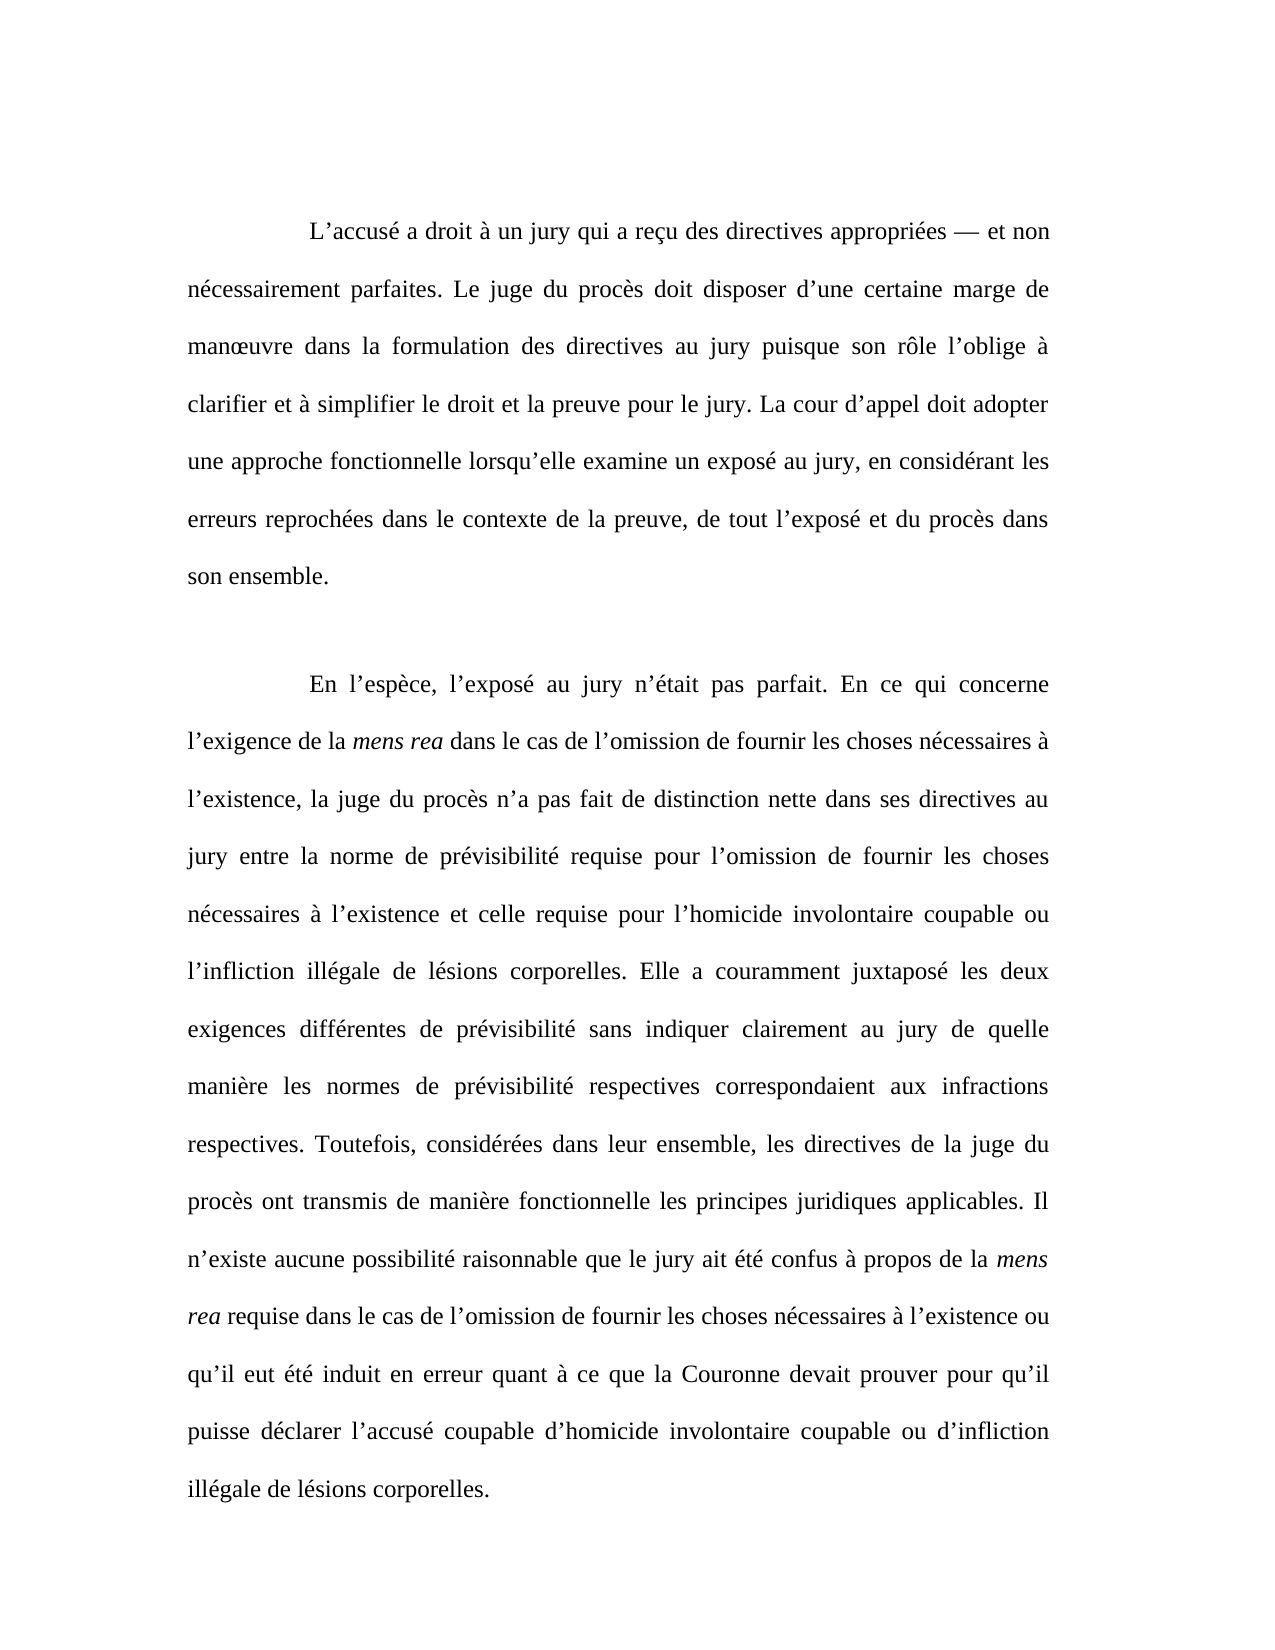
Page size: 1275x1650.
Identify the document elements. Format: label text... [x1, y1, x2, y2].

text En l’espèce, l’exposé au jury n’était pas parfait. En ce qui concerne l’exigence de la mens rea dans le cas de l’omission de fournir les choses nécessaires à l’existence, la juge du procès n’a pas fait de distinction nette dans ses directives au jury entre la norme de prévisibilité requise pour l’omission de fournir les choses nécessaires à l’existence et celle requise pour l’homicide involontaire coupable ou l’infliction illégale de lésions corporelles. Elle a couramment juxtaposé les deux exigences différentes de prévisibilité sans indiquer clairement au jury de quelle manière les normes de prévisibilité respectives correspondaient aux infractions respectives. Toutefois, considérées dans leur ensemble, les directives de la juge du procès ont transmis de manière fonctionnelle les principes juridiques applicables. Il n’existe aucune possibilité raisonnable que le jury ait été confus à propos de la mens rea requise dans le cas de l’omission de fournir les choses nécessaires à l’existence ou qu’il eut été induit en erreur quant à ce que la Couronne devait prouver pour qu’il puisse déclarer l’accusé coupable d’homicide involontaire coupable ou d’infliction illégale de lésions corporelles. [187, 669, 1050, 1503]
text L’accusé a droit à un jury qui a reçu des directives appropriées — et non nécessairement parfaites. Le juge du procès doit disposer d’une certaine marge de manœuvre dans la formulation des directives au jury puisque son rôle l’oblige à clarifier et à simplifier le droit et la preuve pour le jury. La cour d’appel doit adopter une approche fonctionnelle lorsqu’elle examine un exposé au jury, en considérant les erreurs reprochées dans le contexte de la preuve, de tout l’exposé et du procès dans son ensemble. [187, 216, 1050, 590]
